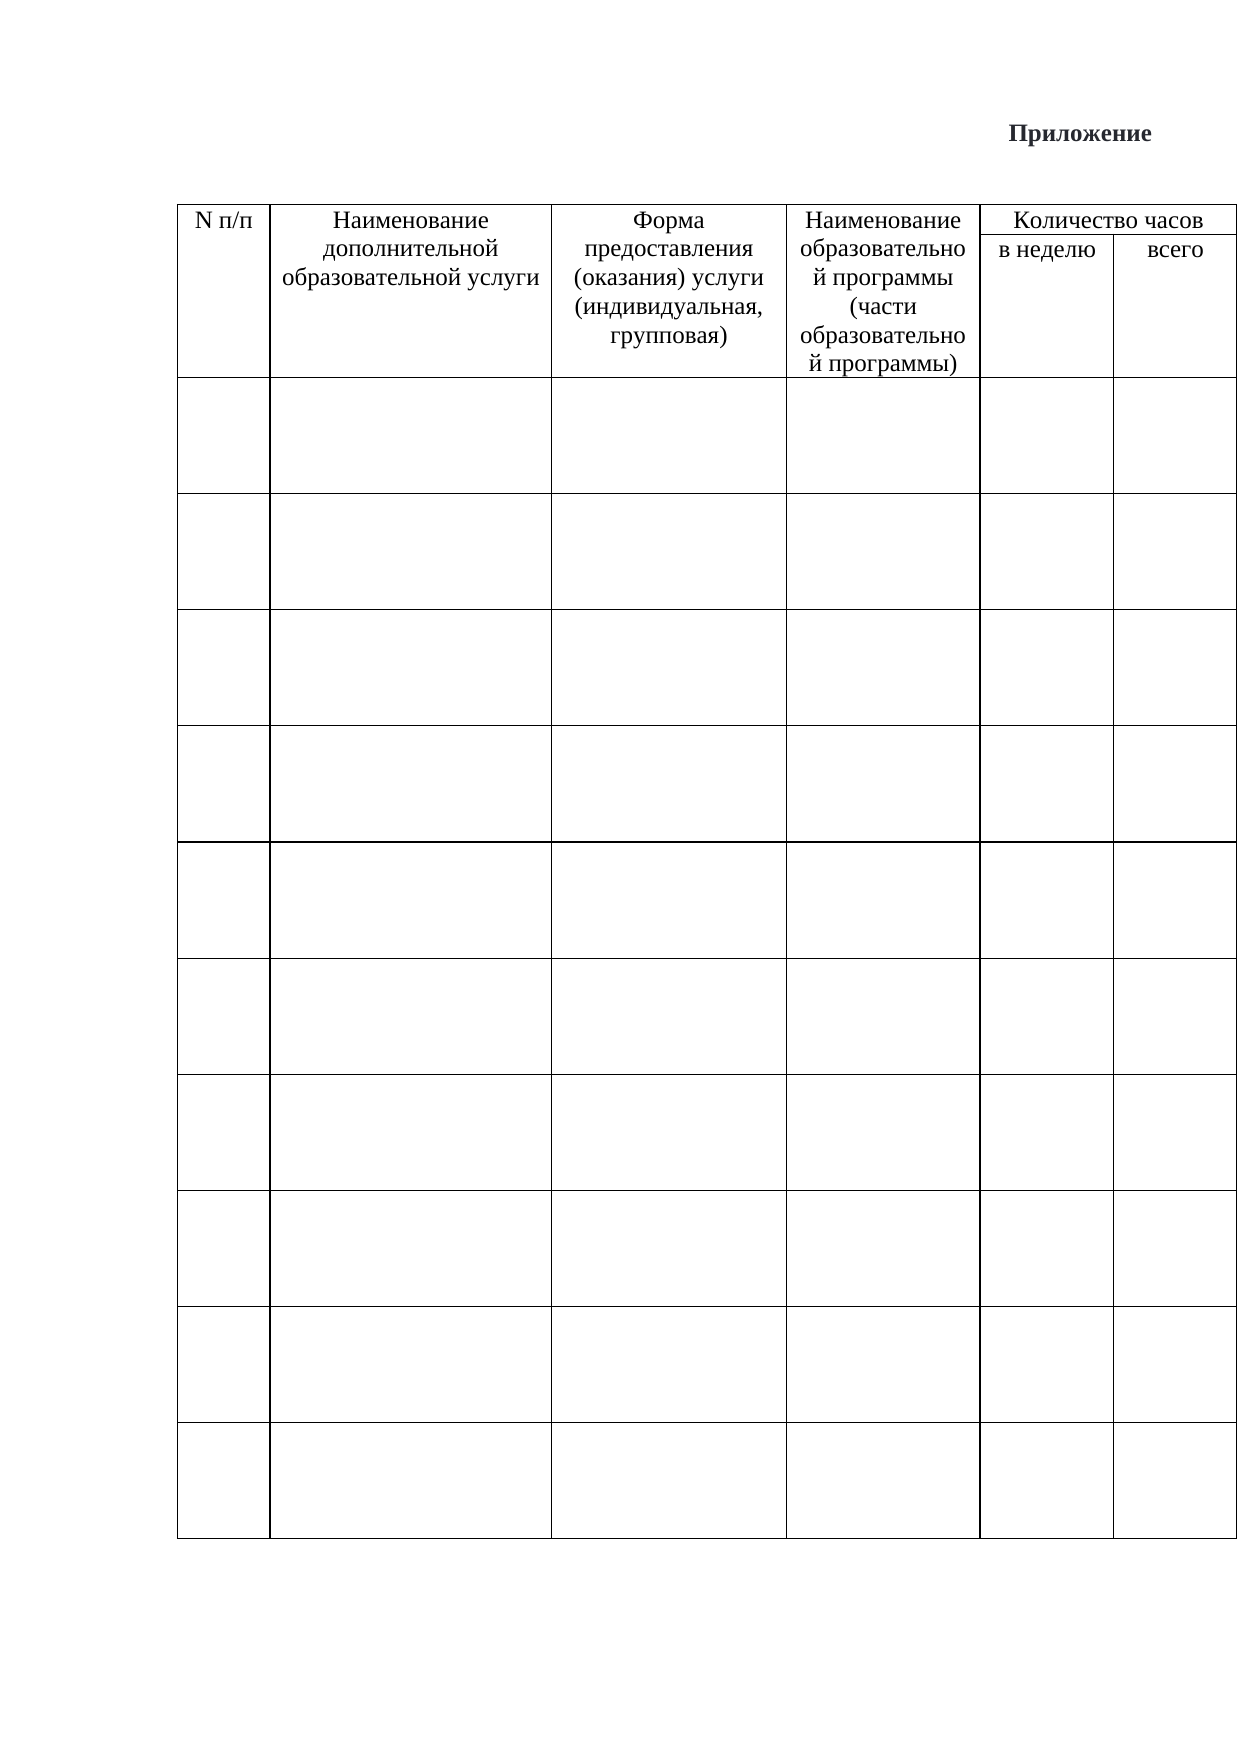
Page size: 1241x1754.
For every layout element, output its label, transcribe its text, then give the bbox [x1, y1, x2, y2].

table_cell в неделю [981, 235, 1113, 377]
table_cell [178, 378, 269, 493]
table_header Форма предоставления (оказания) услуги (индивидуальная, групповая) [552, 205, 786, 377]
table_cell [787, 378, 979, 493]
table_cell [981, 959, 1113, 1073]
table_cell [178, 959, 269, 1073]
table_cell [271, 726, 551, 841]
table_cell [787, 610, 979, 725]
table_cell [271, 959, 551, 1073]
table_cell [981, 726, 1113, 841]
table_cell [178, 1307, 269, 1422]
table_cell [271, 610, 551, 725]
table_cell [552, 378, 786, 493]
table_header Наименование образовательной программы (части образовательной программы) [787, 205, 979, 377]
table_cell всего [1114, 235, 1236, 377]
table_cell [271, 843, 551, 957]
table_cell [552, 726, 786, 841]
table_cell [552, 959, 786, 1073]
table_cell [271, 378, 551, 493]
table_cell [981, 378, 1113, 493]
table_cell [178, 610, 269, 725]
table_cell [787, 843, 979, 957]
table_cell [787, 959, 979, 1073]
table_cell [271, 1423, 551, 1538]
table_cell [552, 843, 786, 957]
table_cell [1114, 726, 1236, 841]
table_cell [787, 1307, 979, 1422]
table_cell [271, 1307, 551, 1422]
table_cell [552, 1423, 786, 1538]
table_cell [178, 494, 269, 609]
table_cell [1114, 610, 1236, 725]
table_cell [178, 843, 269, 957]
table_cell [981, 1307, 1113, 1422]
table_cell [271, 1191, 551, 1306]
table_cell [552, 1075, 786, 1189]
table_header N п/п [178, 205, 269, 377]
table_cell [981, 1075, 1113, 1189]
table_cell [1114, 494, 1236, 609]
table_cell [787, 1423, 979, 1538]
table_cell [1114, 1307, 1236, 1422]
table_header Наименование дополнительной образовательной услуги [271, 205, 551, 377]
table_cell [1114, 1191, 1236, 1306]
table_cell [178, 726, 269, 841]
table_cell [981, 843, 1113, 957]
table_cell [981, 1191, 1113, 1306]
table_cell [178, 1423, 269, 1538]
table_cell [552, 610, 786, 725]
table_cell [1114, 378, 1236, 493]
table_cell [787, 726, 979, 841]
table_cell [552, 494, 786, 609]
table_cell [1114, 1423, 1236, 1538]
table_cell [981, 1423, 1113, 1538]
table_cell [787, 1075, 979, 1189]
table_cell [787, 494, 979, 609]
text Приложение [177, 118, 1152, 175]
table_cell [178, 1075, 269, 1189]
table_cell [1114, 843, 1236, 957]
table_cell [178, 1191, 269, 1306]
table_cell [787, 1191, 979, 1306]
table_cell [981, 610, 1113, 725]
table_header Количество часов [981, 205, 1236, 233]
table_cell [271, 494, 551, 609]
table_cell [552, 1307, 786, 1422]
table_cell [1114, 1075, 1236, 1189]
table_cell [981, 494, 1113, 609]
table_cell [552, 1191, 786, 1306]
table_cell [1114, 959, 1236, 1073]
table_cell [271, 1075, 551, 1189]
